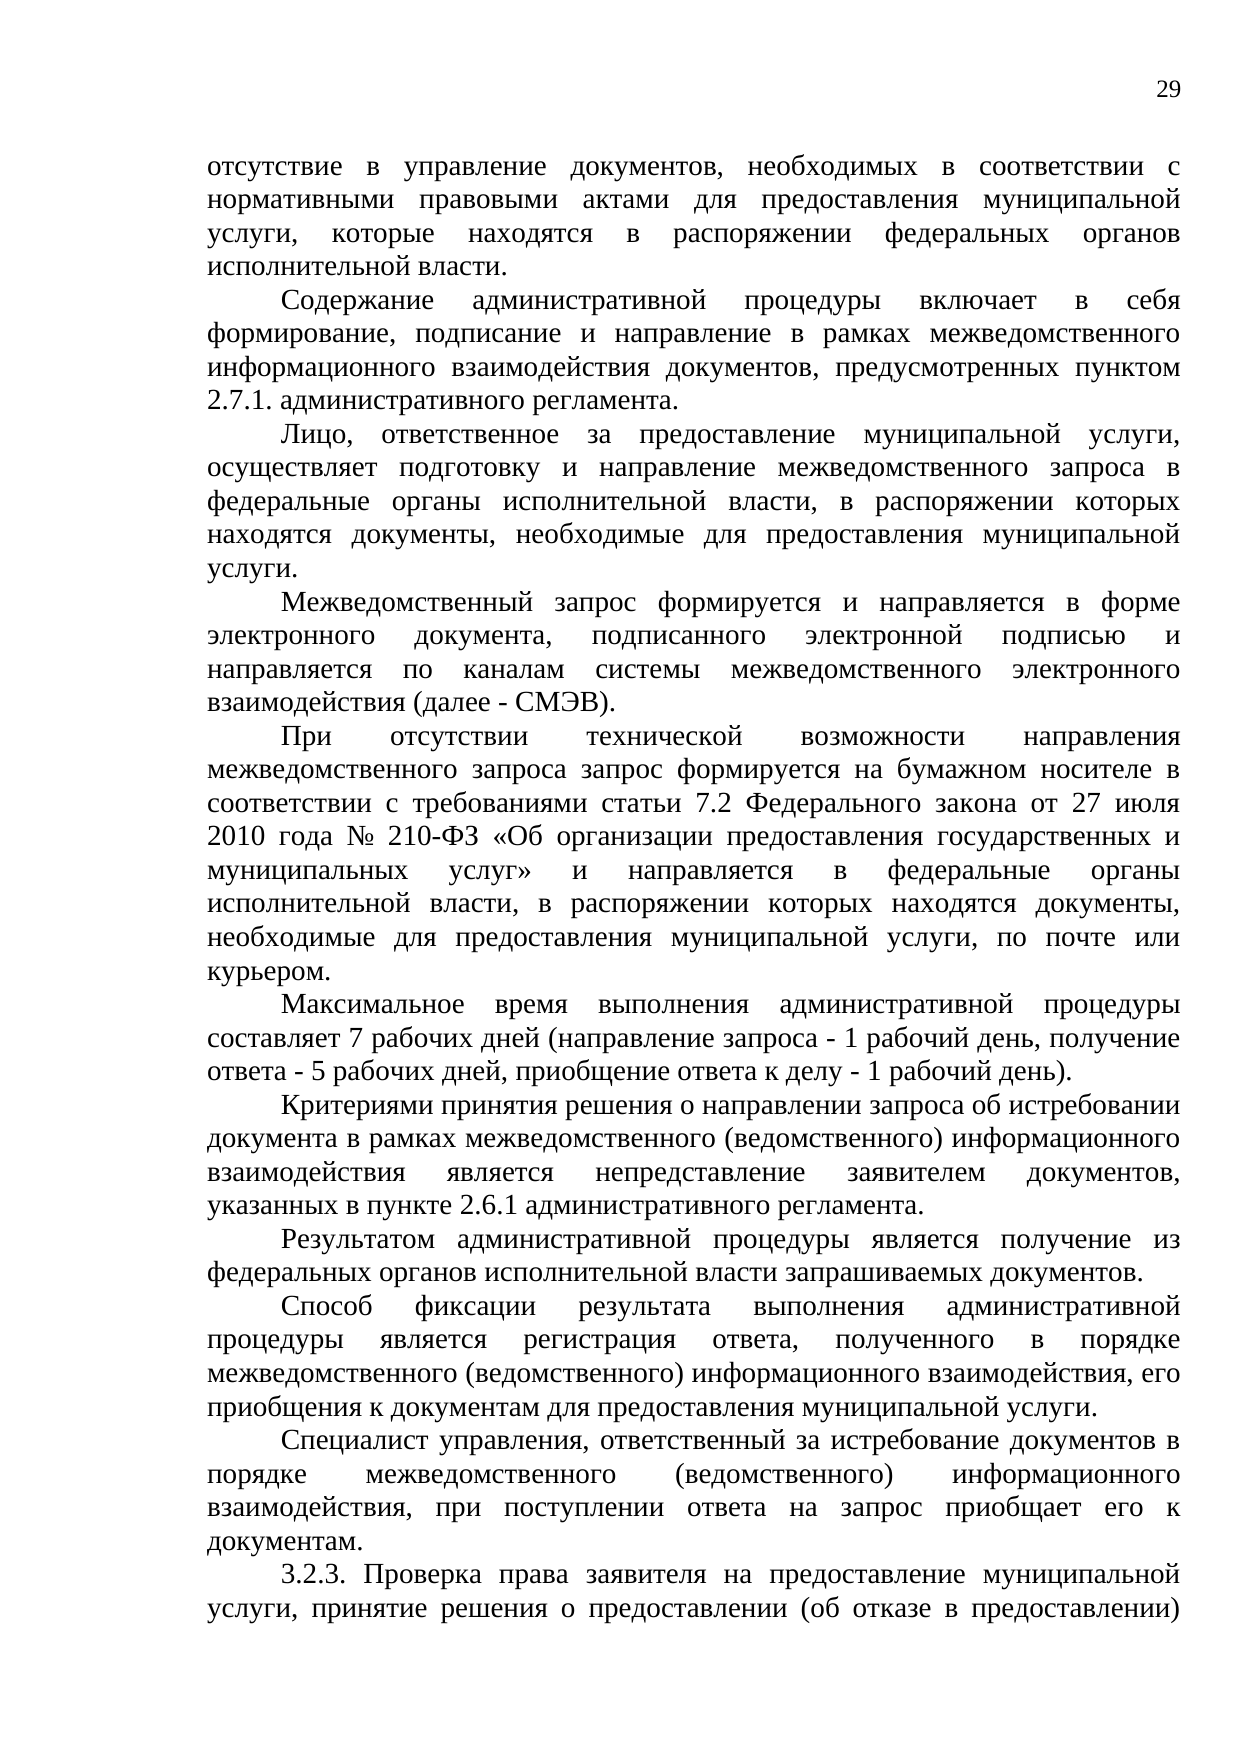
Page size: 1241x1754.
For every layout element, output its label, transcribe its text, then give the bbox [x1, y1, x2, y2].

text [207, 148, 1181, 282]
text Лицо, ответственное за предоставление муниципальной услуги, осуществляет подготовку и направление межведомственного запроса в федеральные органы исполнительной власти, в распоряжении которых находятся документы, необходимые для предоставления муниципальной услуги. [207, 416, 1181, 584]
text Специалист управления, ответственный за истребование документов в порядке межведомственного (ведомственного) информационного взаимодействия, при поступлении ответа на запрос приобщает его к документам. [207, 1422, 1181, 1556]
text Межведомственный запрос формируется и направляется в форме электронного документа, подписанного электронной подписью и направляется по каналам системы межведомственного электронного взаимодействия (далее - СМЭВ). [207, 584, 1181, 718]
text При отсутствии технической возможности направления межведомственного запроса запрос формируется на бумажном носителе в соответствии с требованиями статьи 7.2 Федерального закона от 27 июля 2010 года № 210-ФЗ «Об организации предоставления государственных и муниципальных услуг» и направляется в федеральные органы исполнительной власти, в распоряжении которых находятся документы, необходимые для предоставления муниципальной услуги, по почте или курьером. [207, 718, 1181, 986]
text Результатом административной процедуры является получение из федеральных органов исполнительной власти запрашиваемых документов. [207, 1221, 1181, 1288]
text Способ фиксации результата выполнения административной процедуры является регистрация ответа, полученного в порядке межведомственного (ведомственного) информационного взаимодействия, его приобщения к документам для предоставления муниципальной услуги. [207, 1288, 1181, 1422]
text Критериями принятия решения о направлении запроса об истребовании документа в рамках межведомственного (ведомственного) информационного взаимодействия является непредставление заявителем документов, указанных в пункте 2.6.1 административного регламента. [207, 1087, 1181, 1221]
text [207, 1556, 1181, 1623]
text Максимальное время выполнения административной процедуры составляет 7 рабочих дней (направление запроса - 1 рабочий день, получение ответа - 5 рабочих дней, приобщение ответа к делу - 1 рабочий день). [207, 986, 1181, 1087]
text Содержание административной процедуры включает в себя формирование, подписание и направление в рамках межведомственного информационного взаимодействия документов, предусмотренных пунктом 2.7.1. административного регламента. [207, 282, 1181, 416]
